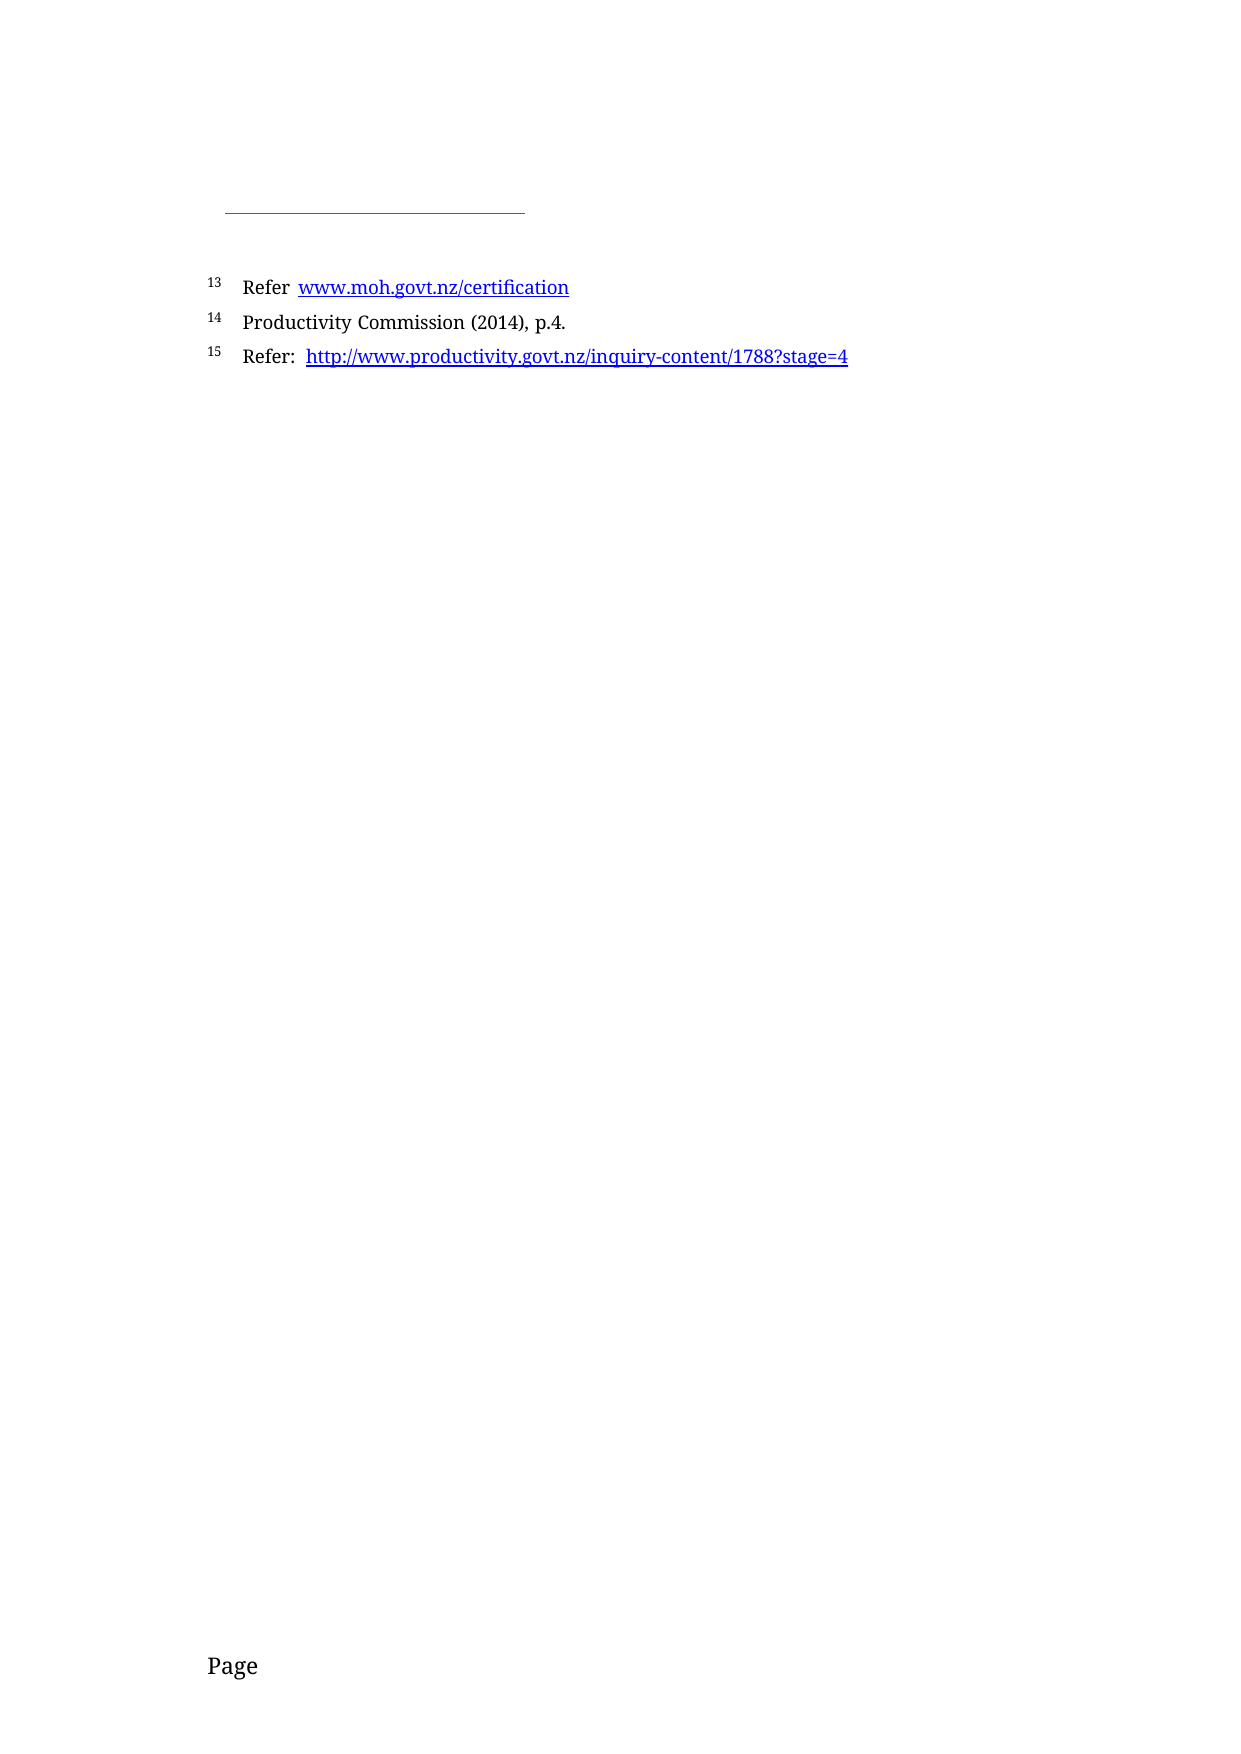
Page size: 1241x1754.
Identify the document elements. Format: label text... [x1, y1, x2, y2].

text 15 Refer: http://www.productivity.govt.nz/inquiry-content/1788?stage=4 [207, 342, 1065, 369]
text 13 Refer www.moh.govt.nz/certification [207, 273, 1065, 299]
text 14 Productivity Commission (2014), p.4. [207, 308, 1065, 334]
